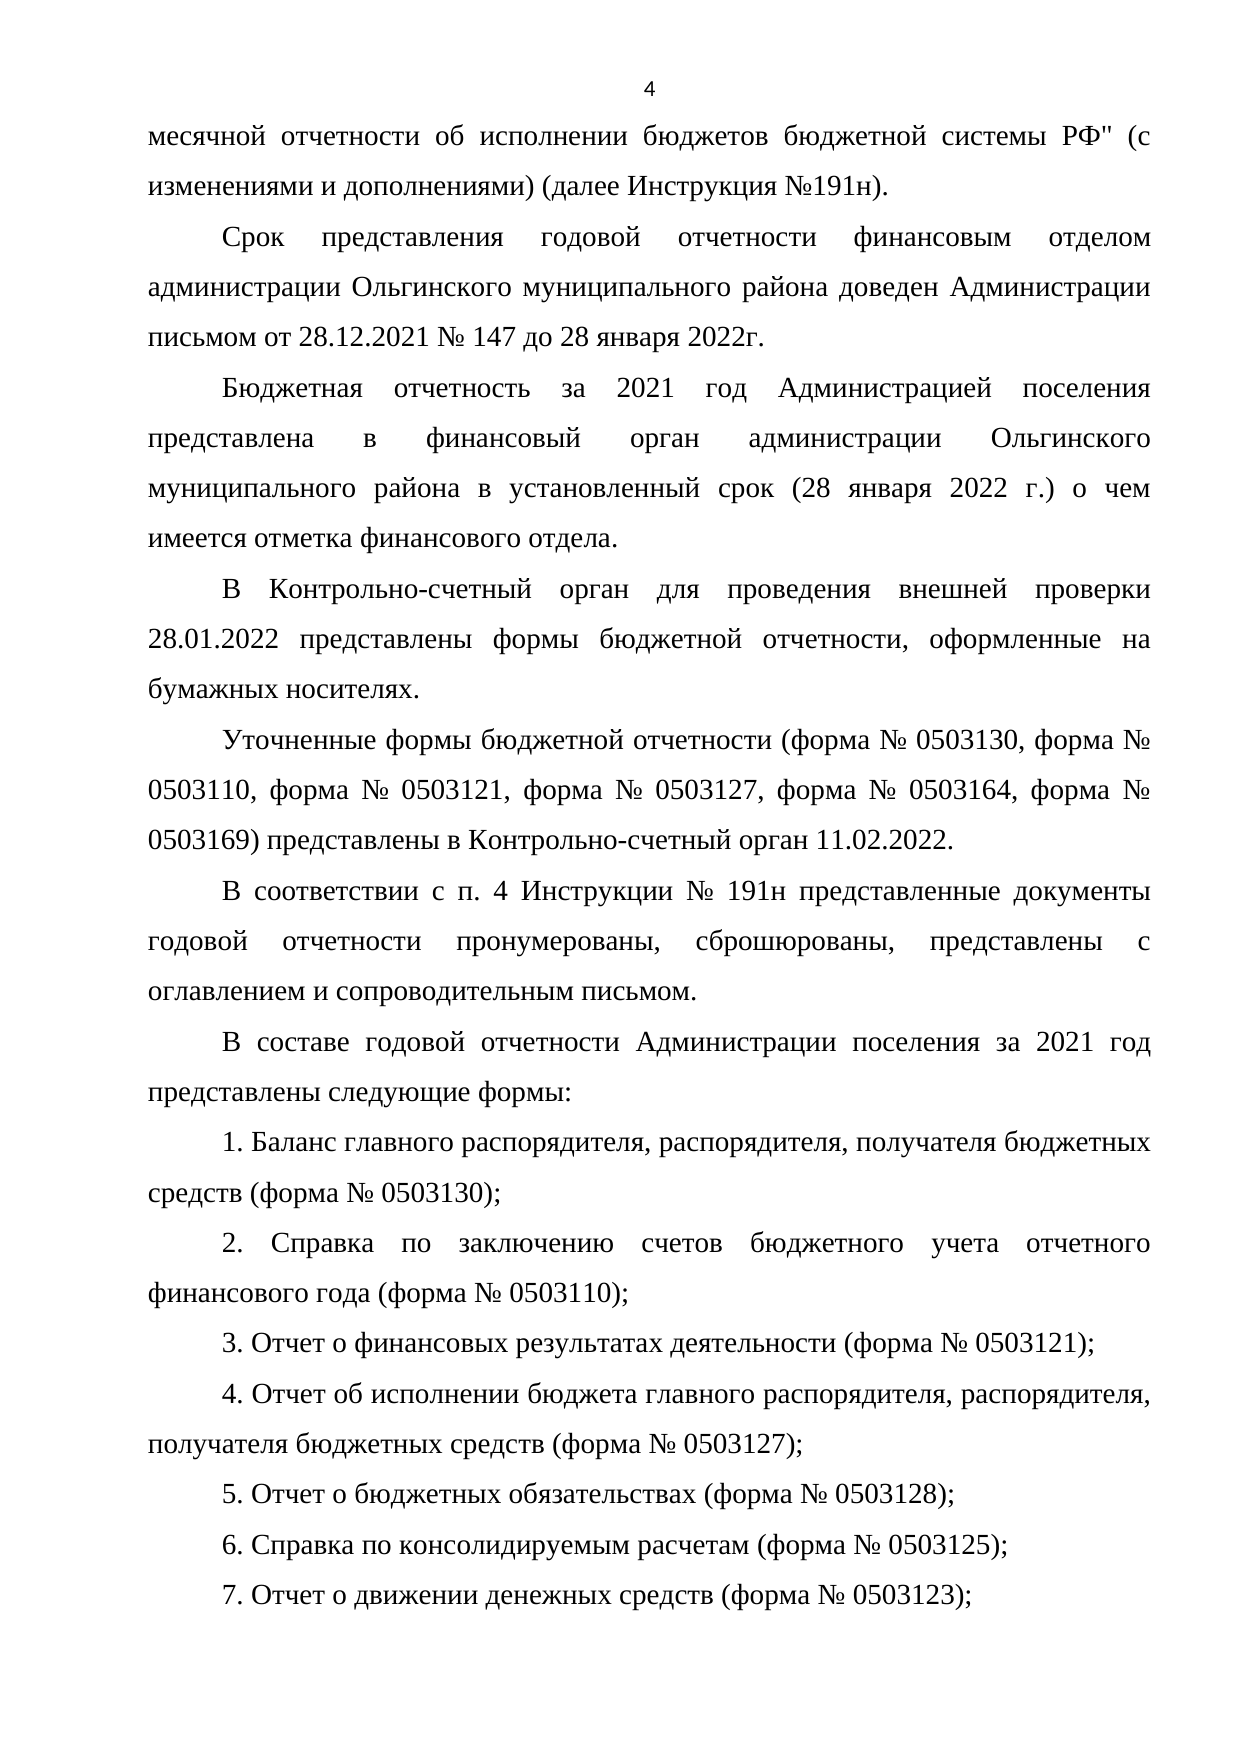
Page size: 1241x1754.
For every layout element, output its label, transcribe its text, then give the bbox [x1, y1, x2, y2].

text Бюджетная отчетность за 2021 год Администрацией поселения представлена в финансовый орган администрации Ольгинского муниципального района в установленный срок (28 января 2022 г.) о чем имеется отметка финансового отдела. [148, 370, 1152, 554]
text 2. Справка по заключению счетов бюджетного учета отчетного финансового года (форма № 0503110); [148, 1225, 1152, 1309]
text 6. Справка по консолидируемым расчетам (форма № 0503125); [148, 1527, 1152, 1560]
text 3. Отчет о финансовых результатах деятельности (форма № 0503121); [148, 1326, 1152, 1359]
text 1. Баланс главного распорядителя, распорядителя, получателя бюджетных средств (форма № 0503130); [148, 1124, 1152, 1208]
text 5. Отчет о бюджетных обязательствах (форма № 0503128); [148, 1477, 1152, 1510]
text Срок представления годовой отчетности финансовым отделом администрации Ольгинского муниципального района доведен Администрации письмом от 28.12.2021 № 147 до 28 января 2022г. [148, 219, 1152, 353]
text В соответствии с п. 4 Инструкции № 191н представленные документы годовой отчетности пронумерованы, сброшюрованы, представлены с оглавлением и сопроводительным письмом. [148, 873, 1152, 1007]
text В составе годовой отчетности Администрации поселения за 2021 год представлены следующие формы: [148, 1024, 1152, 1108]
text 7. Отчет о движении денежных средств (форма № 0503123); [148, 1577, 1152, 1611]
text 4. Отчет об исполнении бюджета главного распорядителя, распорядителя, получателя бюджетных средств (форма № 0503127); [148, 1376, 1152, 1460]
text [148, 118, 1152, 202]
text В Контрольно-счетный орган для проведения внешней проверки 28.01.2022 представлены формы бюджетной отчетности, оформленные на бумажных носителях. [148, 571, 1152, 705]
text Уточненные формы бюджетной отчетности (форма № 0503130, форма № 0503110, форма № 0503121, форма № 0503127, форма № 0503164, форма № 0503169) представлены в Контрольно-счетный орган 11.02.2022. [148, 722, 1152, 856]
